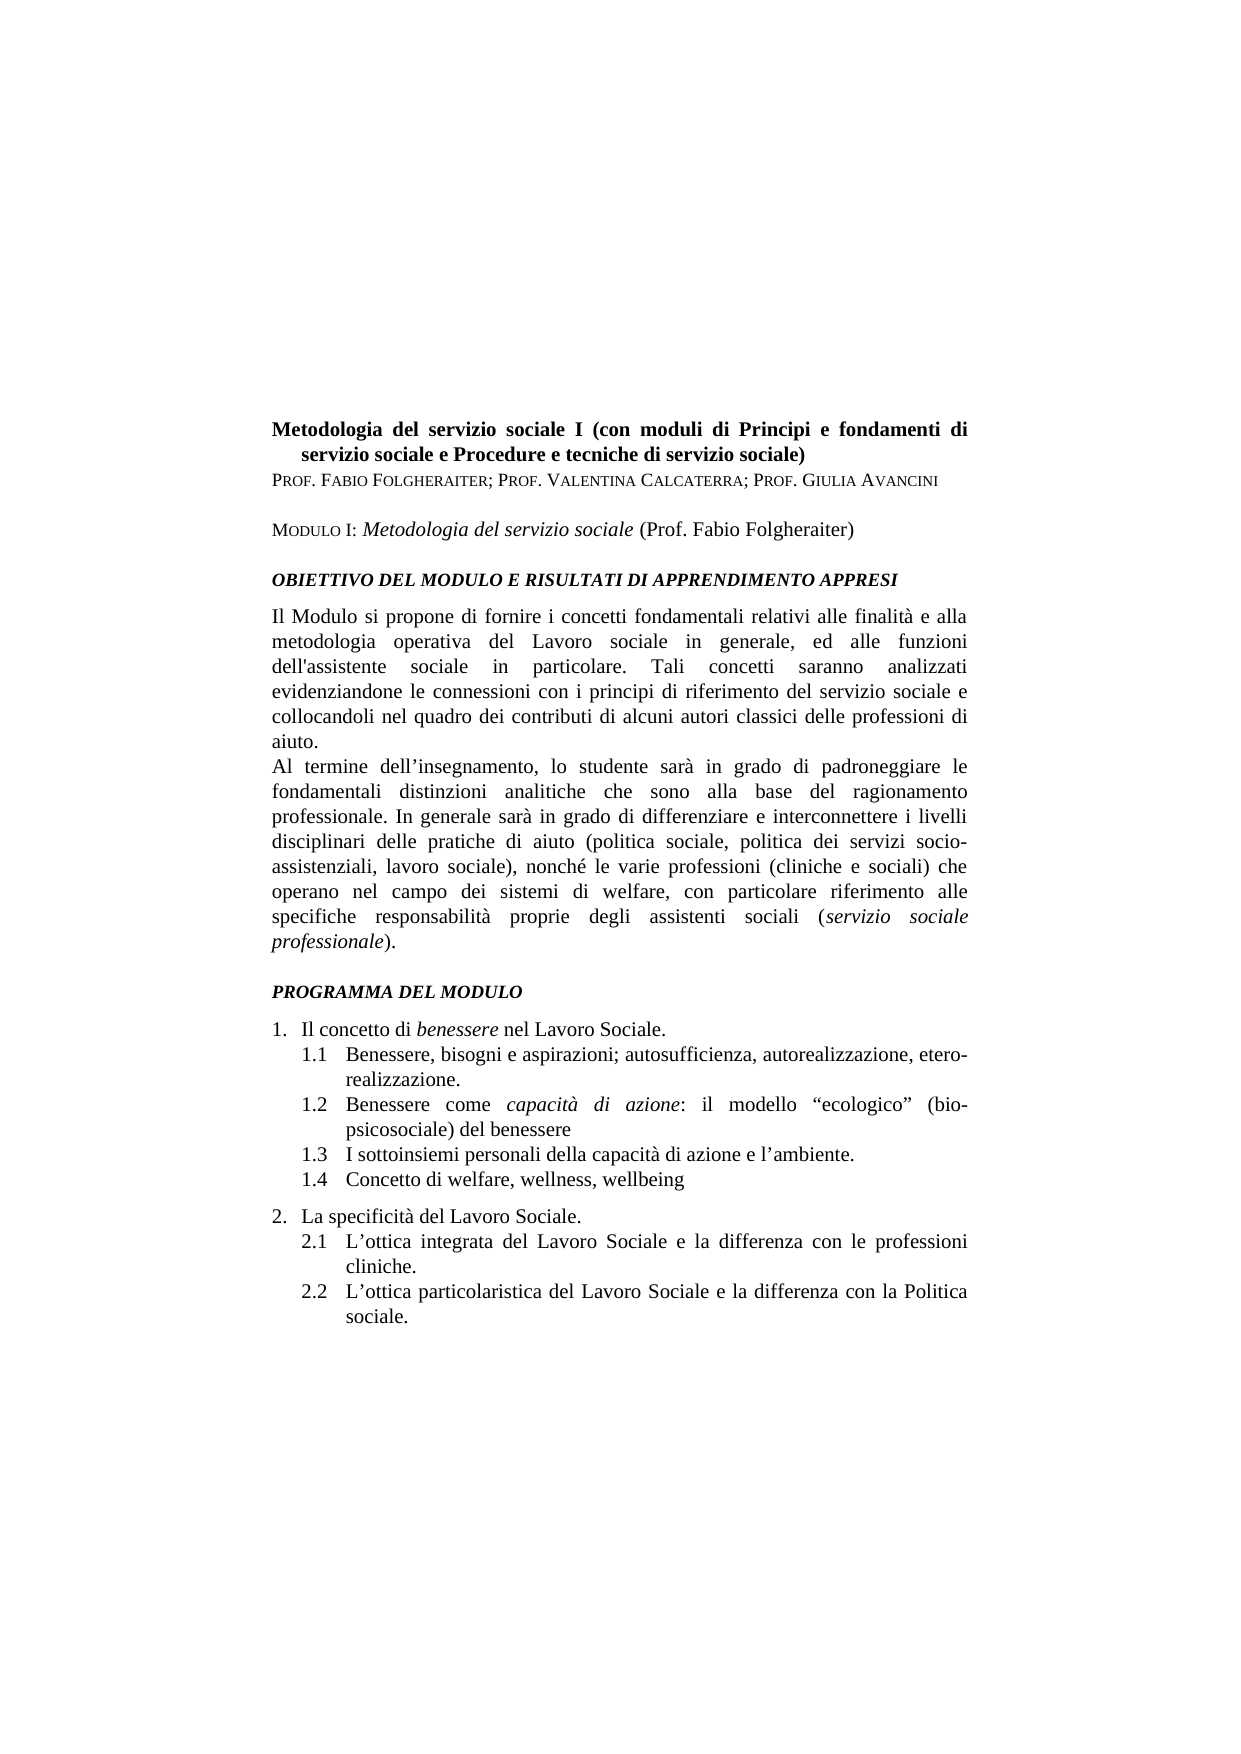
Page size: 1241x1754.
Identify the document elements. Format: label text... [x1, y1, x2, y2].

subtitle Modulo I: Metodologia del servizio sociale (Prof. Fabio Folgheraiter) [272, 516, 968, 541]
text Il Modulo si propone di fornire i concetti fondamentali relativi alle finalità e alla metodologia operativa del Lavoro sociale in generale, ed alle funzioni dell'assistente sociale in particolare. Tali concetti saranno analizzati evidenziandone le connessioni con i principi di riferimento del servizio sociale e collocandoli nel quadro dei contributi di alcuni autori classici delle professioni di aiuto. [272, 604, 968, 754]
text 2. La specificità del Lavoro Sociale. [272, 1204, 968, 1229]
text 1. Il concetto di benessere nel Lavoro Sociale. [272, 1016, 968, 1041]
text PROGRAMMA DEL MODULO [272, 979, 968, 1004]
text 1.1 Benessere, bisogni e aspirazioni; autosufficienza, autorealizzazione, etero-realizzazione. [301, 1041, 968, 1091]
text 2.1 L’ottica integrata del Lavoro Sociale e la differenza con le professioni cliniche. [301, 1229, 968, 1279]
text 1.4 Concetto di welfare, wellness, wellbeing [301, 1166, 968, 1191]
subtitle Prof. Fabio Folgheraiter; Prof. Valentina Calcaterra; Prof. Giulia Avancini [272, 466, 968, 491]
subtitle Metodologia del servizio sociale I (con moduli di Principi e fondamenti di servizio sociale e Procedure e tecniche di servizio sociale) [272, 416, 968, 466]
text Al termine dell’insegnamento, lo studente sarà in grado di padroneggiare le fondamentali distinzioni analitiche che sono alla base del ragionamento professionale. In generale sarà in grado di differenziare e interconnettere i livelli disciplinari delle pratiche di aiuto (politica sociale, politica dei servizi socio-assistenziali, lavoro sociale), nonché le varie professioni (cliniche e sociali) che operano nel campo dei sistemi di welfare, con particolare riferimento alle specifiche responsabilità proprie degli assistenti sociali (servizio sociale professionale). [272, 754, 968, 954]
text OBIETTIVO DEL MODULO E RISULTATI DI APPRENDIMENTO APPRESI [272, 566, 968, 591]
text 2.2 L’ottica particolaristica del Lavoro Sociale e la differenza con la Politica sociale. [301, 1279, 968, 1329]
text 1.2 Benessere come capacità di azione: il modello “ecologico” (bio-psicosociale) del benessere [301, 1091, 968, 1141]
text 1.3 I sottoinsiemi personali della capacità di azione e l’ambiente. [301, 1141, 968, 1166]
